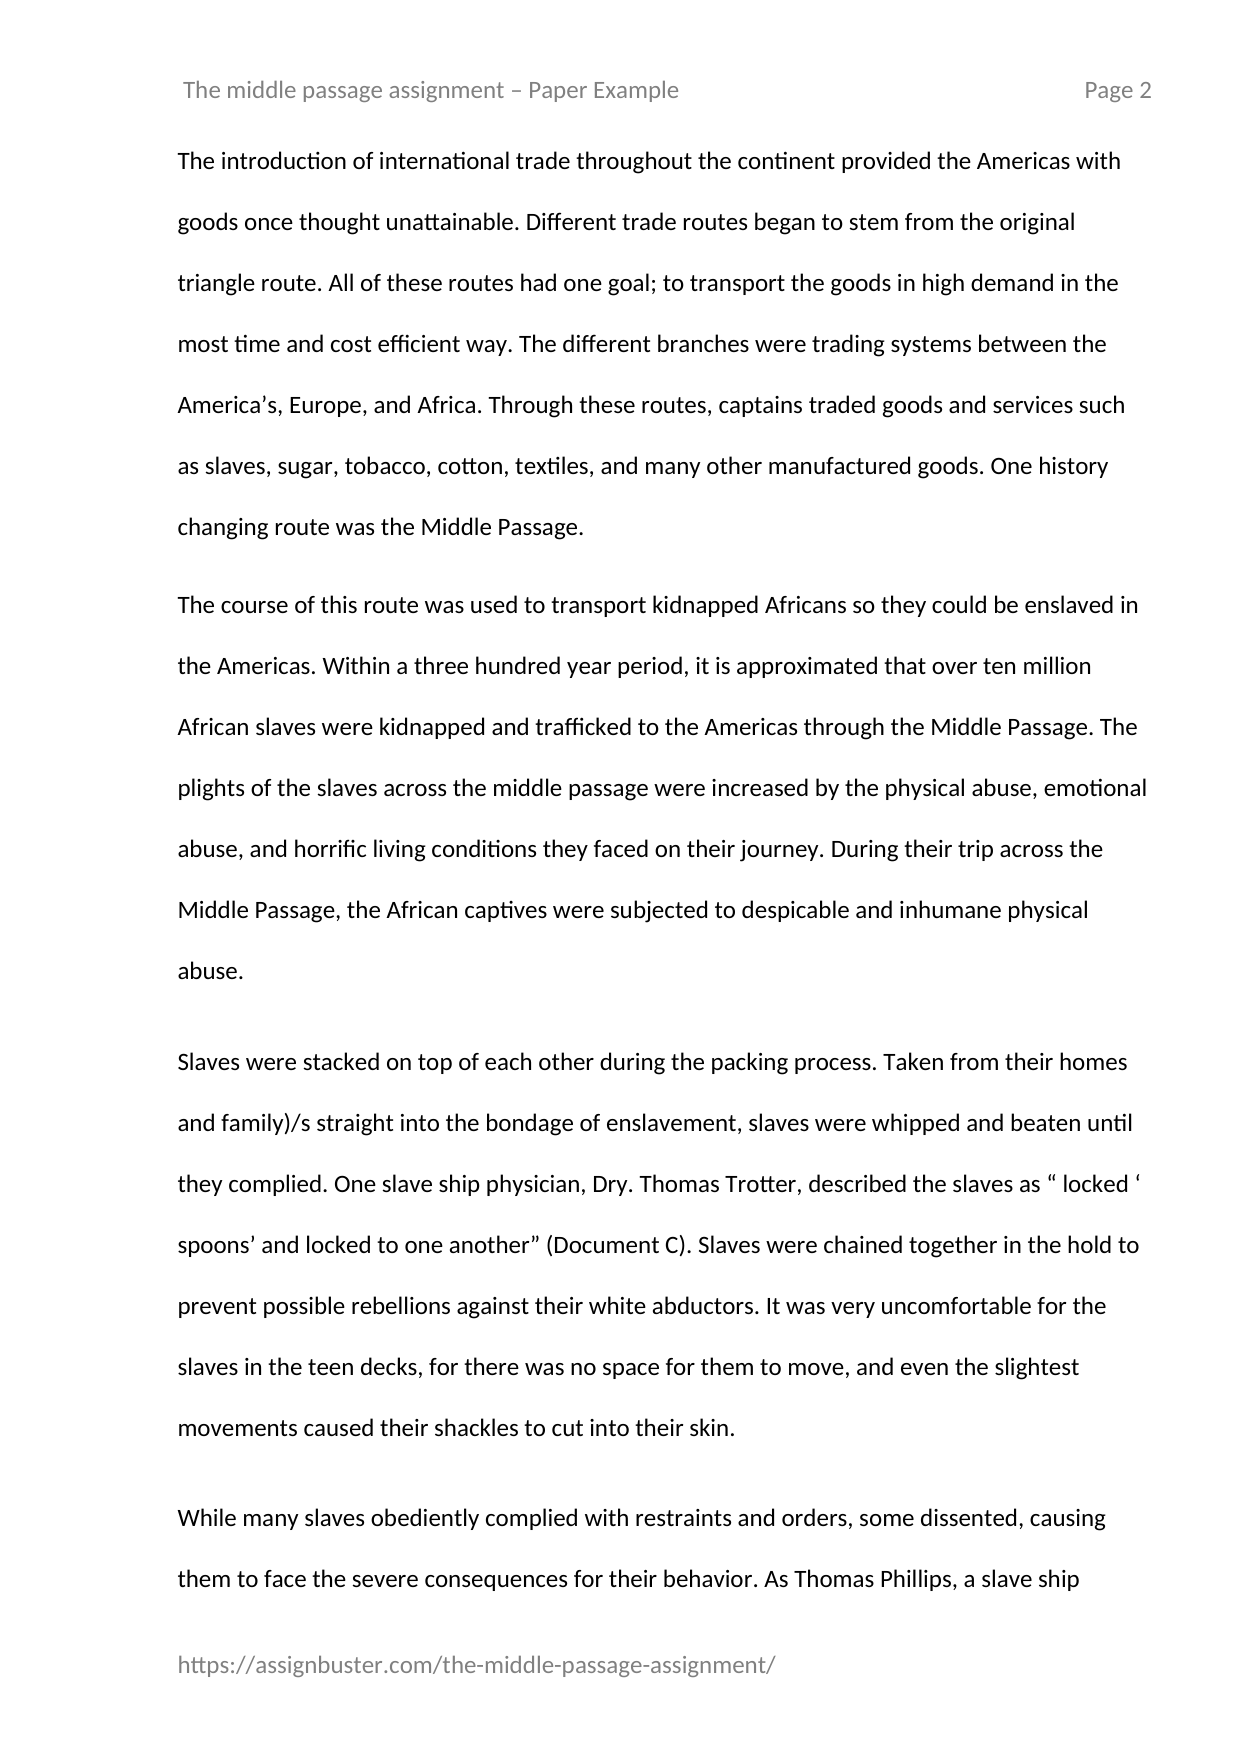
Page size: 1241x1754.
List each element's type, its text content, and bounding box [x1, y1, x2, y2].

text The introduction of international trade throughout the continent provided the Americas with goods once thought unattainable. Different trade routes began to stem from the original triangle route. All of these routes had one goal; to transport the goods in high demand in the most time and cost efficient way. The different branches were trading systems between the America’s, Europe, and Africa. Through these routes, captains traded goods and services such as slaves, sugar, tobacco, cotton, textiles, and many other manufactured goods. One history changing route was the Middle Passage. [177, 145, 1152, 542]
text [177, 1502, 1152, 1594]
text Slaves were stacked on top of each other during the packing process. Taken from their homes and family)/s straight into the bondage of enslavement, slaves were whipped and beaten until they complied. One slave ship physician, Dry. Thomas Trotter, described the slaves as “ locked ‘ spoons’ and locked to one another” (Document C). Slaves were chained together in the hold to prevent possible rebellions against their white abductors. It was very uncomfortable for the slaves in the teen decks, for there was no space for them to move, and even the slightest movements caused their shackles to cut into their skin. [177, 1046, 1152, 1442]
text The course of this route was used to transport kidnapped Africans so they could be enslaved in the Americas. Within a three hundred year period, it is approximated that over ten million African slaves were kidnapped and trafficked to the Americas through the Middle Passage. The plights of the slaves across the middle passage were increased by the physical abuse, emotional abuse, and horrific living conditions they faced on their journey. During their trip across the Middle Passage, the African captives were subjected to despicable and inhumane physical abuse. [177, 589, 1152, 986]
